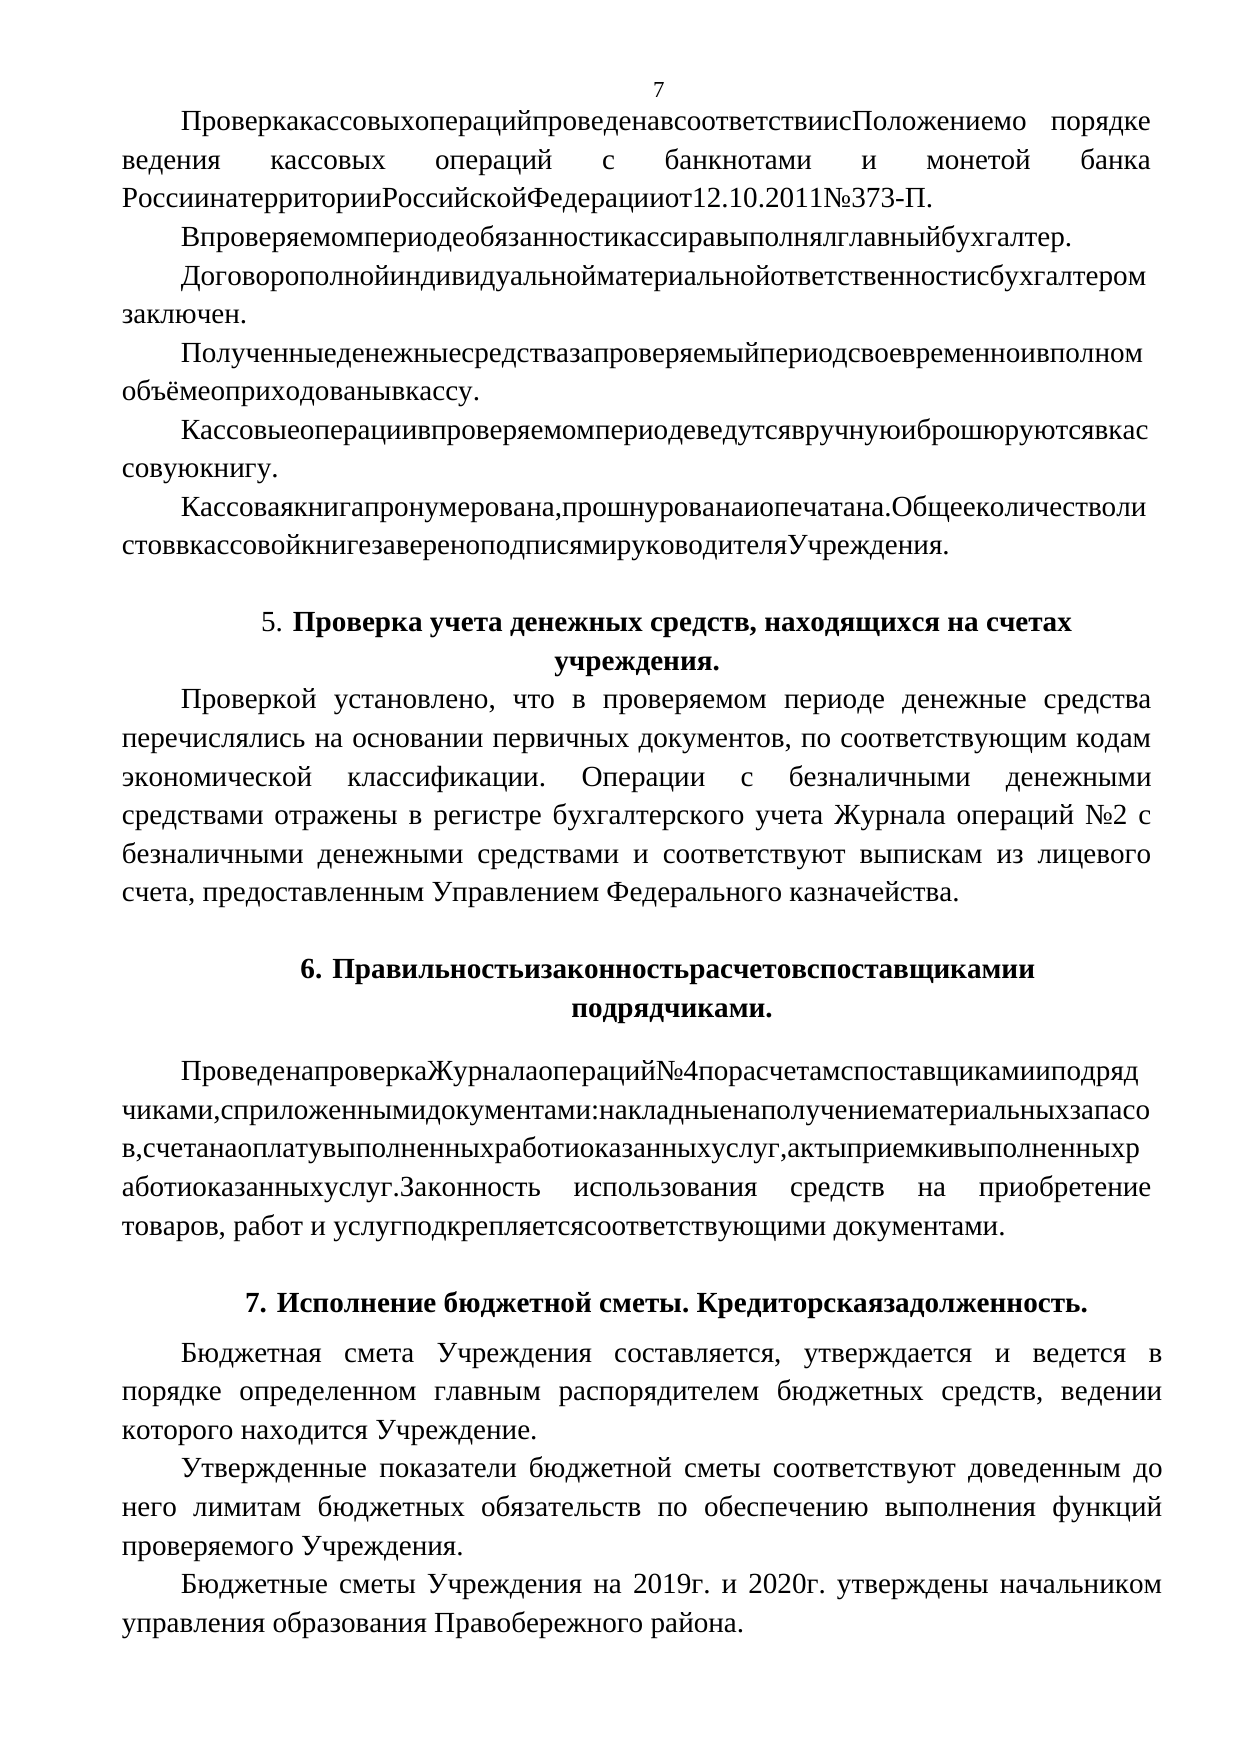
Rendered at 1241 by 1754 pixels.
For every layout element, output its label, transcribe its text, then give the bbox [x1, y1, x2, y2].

text Полученныеденежныесредствазапроверяемыйпериодсвоевременноивполномобъёмеоприходованывкассу. [122, 335, 1152, 407]
text ПроведенапроверкаЖурналаопераций№4порасчетамспоставщикамииподрядчиками,сприложеннымидокументами:накладныенаполучениематериальныхзапасов,счетанаоплатувыполненныхработиоказанныхуслуг,актыприемкивыполненныхработиоказанныхуслуг.Законность использования средств на приобретение товаров, работ и услугподкрепляетсясоответствующими документами. [122, 1053, 1152, 1241]
text Бюджетные сметы Учреждения на 2019г. и 2020г. утверждены начальником управления образования Правобережного района. [122, 1566, 1163, 1638]
text Бюджетная смета Учреждения составляется, утверждается и ведется в порядке определенном главным распорядителем бюджетных средств, ведении которого находится Учреждение. [122, 1335, 1163, 1446]
list Правильностьизаконностьрасчетовспоставщикамии [122, 951, 1155, 985]
text Проверкой установлено, что в проверяемом периоде денежные средства перечислялись на основании первичных документов, по соответствующим кодам экономической классификации. Операции с безналичными денежными средствами отражены в регистре бухгалтерского учета Журнала операций №2 с безналичными денежными средствами и соответствуют выпискам из лицевого счета, предоставленным Управлением Федерального казначейства. [122, 682, 1152, 908]
text Кассоваякнигапронумерована,прошнурованаиопечатана.ОбщееколичестволистоввкассовойкнигезавереноподписямируководителяУчреждения. [122, 489, 1152, 561]
text Впроверяемомпериодеобязанностикассиравыполнялглавныйбухгалтер. [122, 219, 1152, 253]
list Исполнение бюджетной сметы. Кредиторскаязадолженность. [122, 1285, 1152, 1318]
text Утвержденные показатели бюджетной сметы соответствуют доведенным до него лимитам бюджетных обязательств по обеспечению выполнения функций проверяемого Учреждения. [122, 1451, 1163, 1561]
text Кассовыеоперациивпроверяемомпериодеведутсявручнуюиброшюруютсявкассовуюкнигу. [122, 412, 1152, 484]
list Проверка учета денежных средств, находящихся на счетах учреждения. [122, 604, 1152, 677]
text подрядчиками. [122, 990, 1163, 1023]
text Договорополнойиндивидуальнойматериальнойответственностисбухгалтеромзаключен. [122, 258, 1151, 330]
text ПроверкакассовыхоперацийпроведенавсоответствиисПоложениемо порядке ведения кассовых операций с банкнотами и монетой банка РоссиинатерриторииРоссийскойФедерацииот12.10.2011№373-П. [122, 103, 1151, 214]
